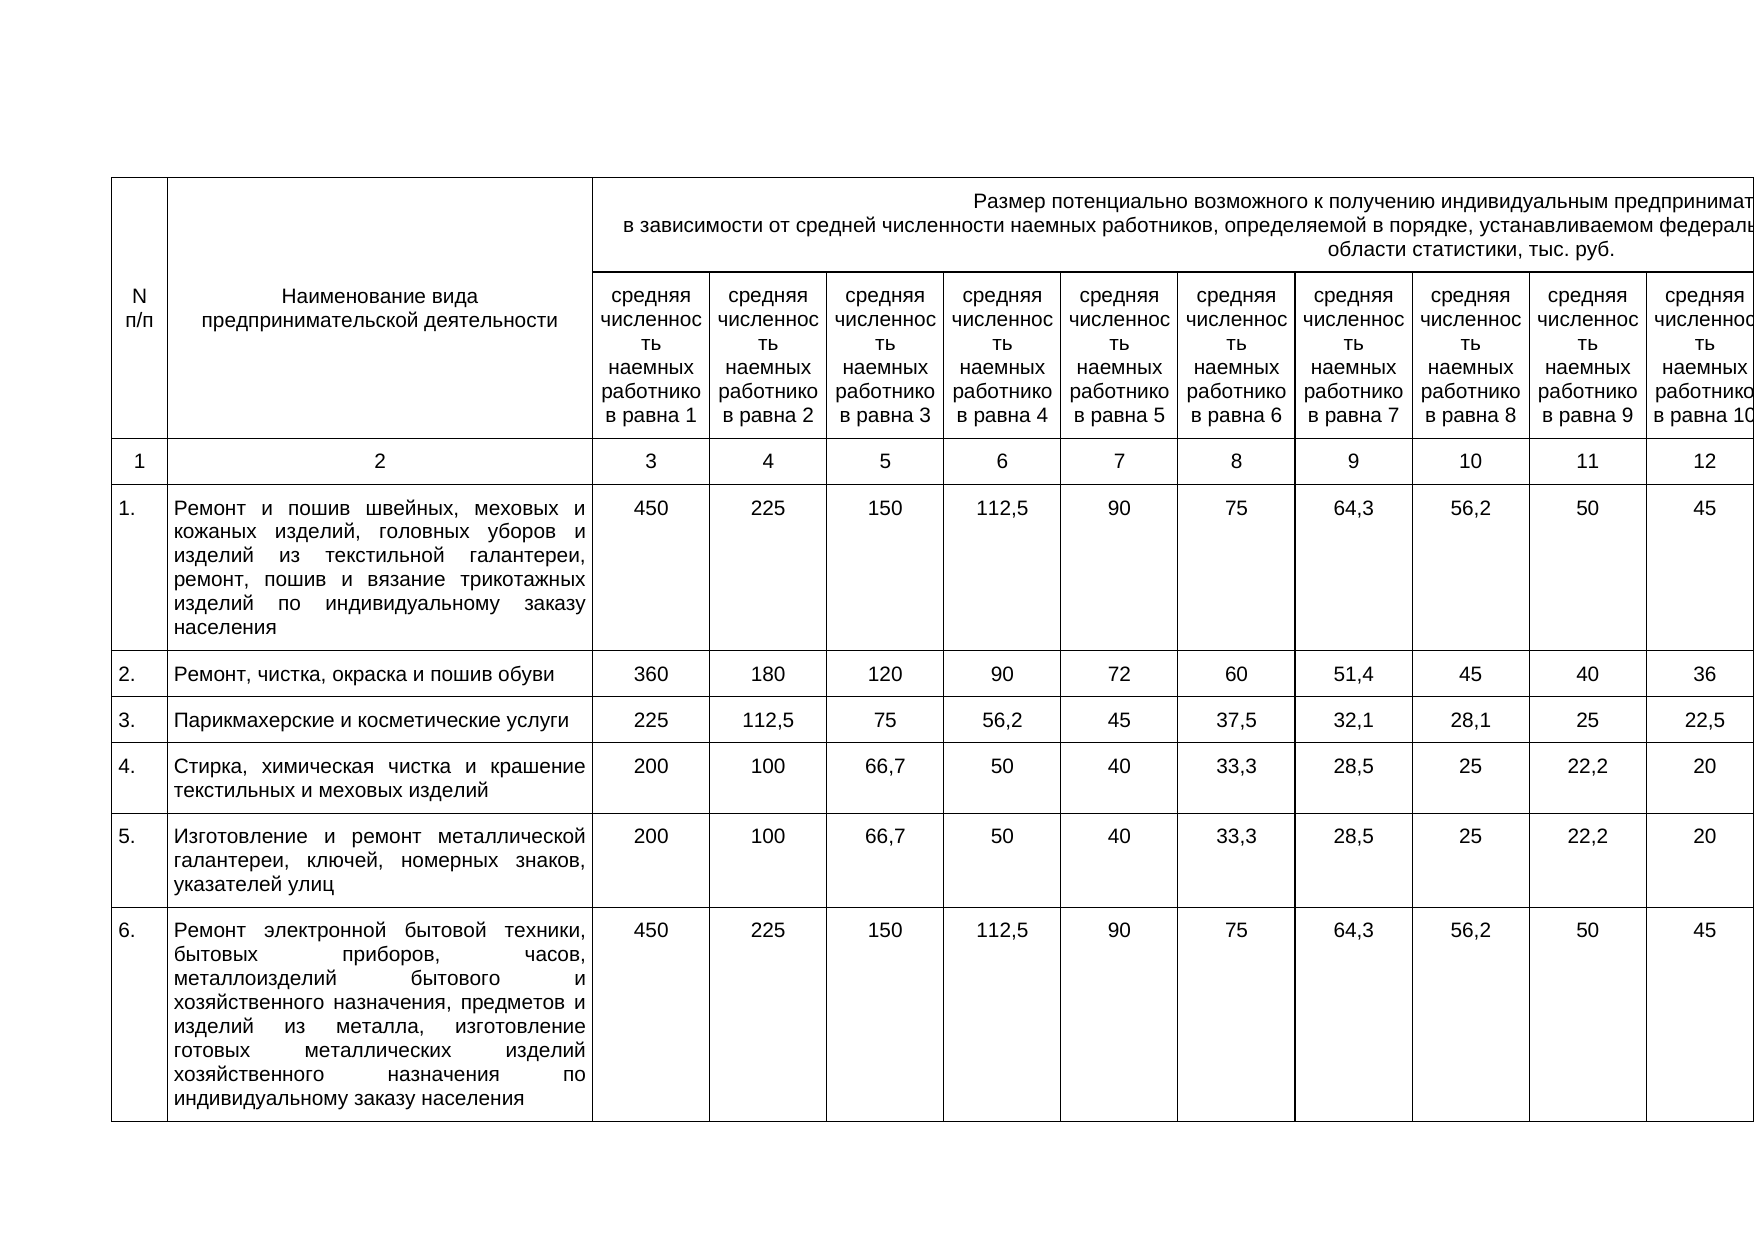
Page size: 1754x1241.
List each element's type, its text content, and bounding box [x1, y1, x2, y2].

table_cell 200 [593, 743, 709, 812]
table_cell 32,1 [1296, 697, 1412, 742]
table_cell 100 [710, 743, 826, 812]
table_cell Ремонт, чистка, окраска и пошив обуви [168, 651, 592, 696]
table_cell 50 [944, 743, 1060, 812]
table_cell 150 [827, 908, 943, 1121]
table_cell 36 [1647, 651, 1753, 696]
table_cell средняя численность наемных работников равна 7 [1296, 273, 1412, 437]
table_cell 200 [593, 814, 709, 907]
table_cell 22,2 [1530, 743, 1646, 812]
table_cell 12 [1647, 439, 1753, 484]
table_cell 10 [1413, 439, 1529, 484]
table_cell средняя численность наемных работников равна 1 [593, 273, 709, 437]
table_cell 450 [593, 485, 709, 650]
table_cell 25 [1530, 697, 1646, 742]
table_cell 40 [1061, 743, 1177, 812]
table_header N п/п [112, 178, 167, 437]
table_cell 120 [827, 651, 943, 696]
table_cell Парикмахерские и косметические услуги [168, 697, 592, 742]
table_cell 50 [944, 814, 1060, 907]
table_cell 100 [710, 814, 826, 907]
table_cell 8 [1178, 439, 1294, 484]
table_cell 90 [944, 651, 1060, 696]
table_cell 5. [112, 814, 167, 907]
table_cell 66,7 [827, 814, 943, 907]
table_cell 1. [112, 485, 167, 650]
table_cell 6 [944, 439, 1060, 484]
table_cell 3. [112, 697, 167, 742]
table_cell 45 [1647, 908, 1753, 1121]
table_header Наименование вида предпринимательской деятельности [168, 178, 592, 437]
table_cell 22,5 [1647, 697, 1753, 742]
table_cell 3 [593, 439, 709, 484]
table_cell 225 [710, 908, 826, 1121]
table_cell 360 [593, 651, 709, 696]
table_cell средняя численность наемных работников равна 6 [1178, 273, 1294, 437]
table_cell 33,3 [1178, 814, 1294, 907]
table_cell 22,2 [1530, 814, 1646, 907]
table_cell 4 [710, 439, 826, 484]
table_cell 64,3 [1296, 485, 1412, 650]
table_cell 6. [112, 908, 167, 1121]
table_cell 11 [1530, 439, 1646, 484]
table_cell 225 [710, 485, 826, 650]
table_cell Ремонт электронной бытовой техники, бытовых приборов, часов, металлоизделий бытового и хозяйственного назначения, предметов и изделий из металла, изготовление готовых металлических изделий хозяйственного назначения по индивидуальному заказу населения [168, 908, 592, 1121]
table_cell 66,7 [827, 743, 943, 812]
table_cell средняя численность наемных работников равна 5 [1061, 273, 1177, 437]
table_cell 20 [1647, 814, 1753, 907]
table_cell 180 [710, 651, 826, 696]
table_cell 45 [1413, 651, 1529, 696]
table_cell средняя численность наемных работников равна 10 [1647, 273, 1753, 437]
table_cell 4. [112, 743, 167, 812]
table_cell 37,5 [1178, 697, 1294, 742]
table_cell 225 [593, 697, 709, 742]
table_cell 28,1 [1413, 697, 1529, 742]
table_cell 56,2 [1413, 908, 1529, 1121]
table_cell 25 [1413, 743, 1529, 812]
table_cell 50 [1530, 485, 1646, 650]
table_cell 90 [1061, 485, 1177, 650]
table_cell 40 [1061, 814, 1177, 907]
table_cell средняя численность наемных работников равна 9 [1530, 273, 1646, 437]
table_cell 20 [1647, 743, 1753, 812]
table_cell 50 [1530, 908, 1646, 1121]
table_cell 40 [1530, 651, 1646, 696]
table_cell 33,3 [1178, 743, 1294, 812]
table_cell 56,2 [1413, 485, 1529, 650]
table_cell средняя численность наемных работников равна 2 [710, 273, 826, 437]
table_cell 45 [1647, 485, 1753, 650]
table_cell Ремонт и пошив швейных, меховых и кожаных изделий, головных уборов и изделий из текстильной галантереи, ремонт, пошив и вязание трикотажных изделий по индивидуальному заказу населения [168, 485, 592, 650]
table_cell 51,4 [1296, 651, 1412, 696]
table_cell 90 [1061, 908, 1177, 1121]
table_cell средняя численность наемных работников равна 3 [827, 273, 943, 437]
table_cell Изготовление и ремонт металлической галантереи, ключей, номерных знаков, указателей улиц [168, 814, 592, 907]
table_cell 25 [1413, 814, 1529, 907]
table_cell 450 [593, 908, 709, 1121]
table_cell 112,5 [710, 697, 826, 742]
table_cell 45 [1061, 697, 1177, 742]
table_cell 1 [112, 439, 167, 484]
table_cell 72 [1061, 651, 1177, 696]
table_cell 60 [1178, 651, 1294, 696]
table_cell 112,5 [944, 908, 1060, 1121]
table_cell 75 [1178, 908, 1294, 1121]
table_cell 75 [1178, 485, 1294, 650]
table_cell 7 [1061, 439, 1177, 484]
table_header Размер потенциально возможного к получению индивидуальным предпринимателем годового дохода в зависимости от средней численности наемных работников, определяемой в порядке, устанавливаемом федеральным органом исполнительной власти, уполномоченным в области статистики, тыс. руб. [593, 178, 1753, 271]
table_cell 2. [112, 651, 167, 696]
table_cell 112,5 [944, 485, 1060, 650]
table_cell средняя численность наемных работников равна 4 [944, 273, 1060, 437]
table_cell 2 [168, 439, 592, 484]
table_cell 9 [1296, 439, 1412, 484]
table_cell 75 [827, 697, 943, 742]
table_cell 28,5 [1296, 814, 1412, 907]
table_cell средняя численность наемных работников равна 8 [1413, 273, 1529, 437]
table_cell 28,5 [1296, 743, 1412, 812]
table_cell 150 [827, 485, 943, 650]
table_cell 56,2 [944, 697, 1060, 742]
table_cell 5 [827, 439, 943, 484]
table_cell Стирка, химическая чистка и крашение текстильных и меховых изделий [168, 743, 592, 812]
table_cell 64,3 [1296, 908, 1412, 1121]
